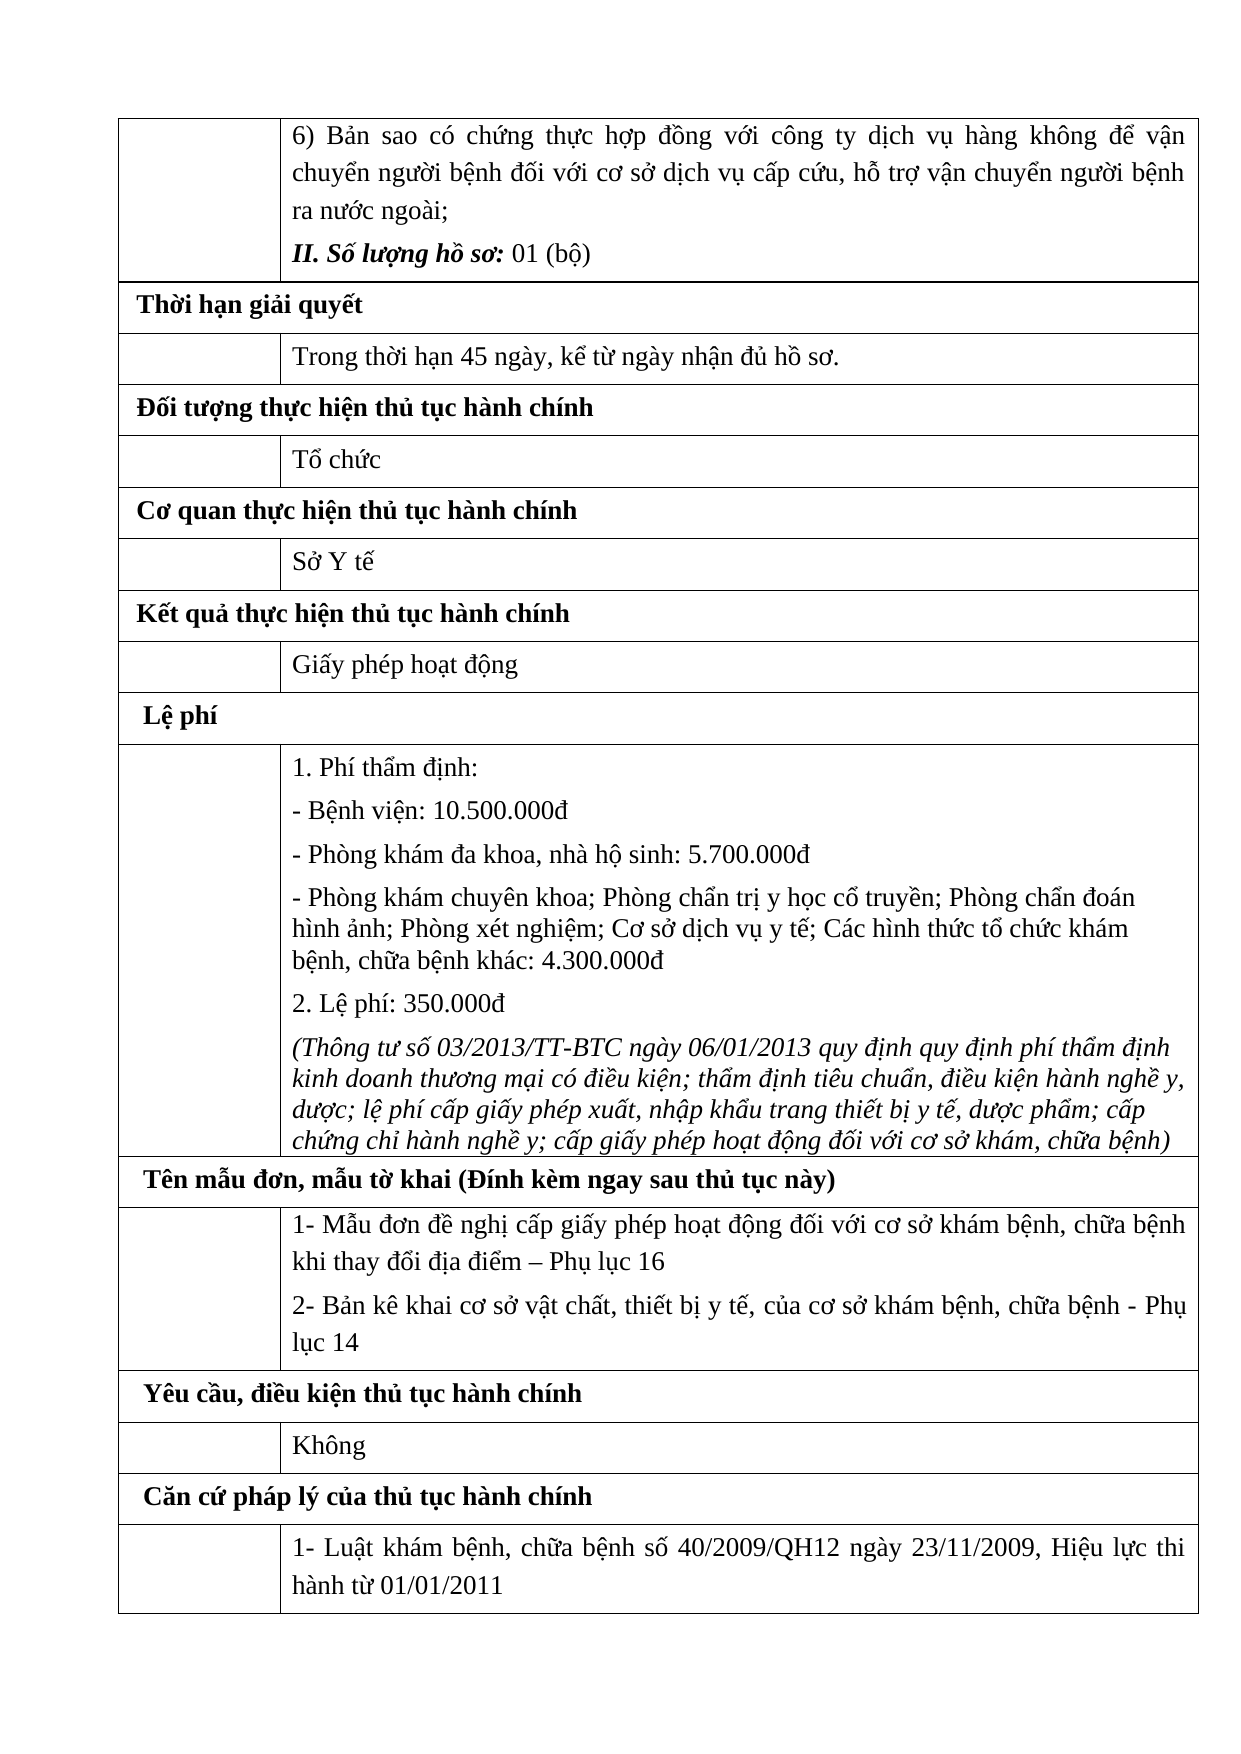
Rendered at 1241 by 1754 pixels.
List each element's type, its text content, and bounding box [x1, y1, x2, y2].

table_cell Tên mẫu đơn, mẫu tờ khai (Đính kèm ngay sau thủ tục này) [119, 1157, 1198, 1207]
table_cell [119, 334, 280, 384]
table_cell Cơ quan thực hiện thủ tục hành chính [119, 488, 1198, 538]
table_cell [119, 436, 280, 487]
table_cell Căn cứ pháp lý của thủ tục hành chính [119, 1474, 1198, 1524]
table_cell Thời hạn giải quyết [119, 283, 1198, 333]
table_cell Giấy phép hoạt động [281, 642, 1198, 692]
table_cell Tổ chức [281, 436, 1198, 487]
table_cell [119, 642, 280, 692]
table_cell [119, 539, 280, 589]
table_cell Trong thời hạn 45 ngày, kể từ ngày nhận đủ hồ sơ. [281, 334, 1198, 384]
table_cell 1- Mẫu đơn đề nghị cấp giấy phép hoạt động đối với cơ sở khám bệnh, chữa bệnh khi thay đổi địa điểm – Phụ lục 16 2- Bản kê khai cơ sở vật chất, thiết bị y tế, của cơ sở khám bệnh, chữa bệnh - Phụ lục 14 [281, 1208, 1198, 1370]
table_cell Yêu cầu, điều kiện thủ tục hành chính [119, 1371, 1198, 1422]
table_cell [119, 1525, 280, 1613]
table_cell [119, 1423, 280, 1473]
table_cell Lệ phí [119, 693, 1198, 743]
table_cell Kết quả thực hiện thủ tục hành chính [119, 591, 1198, 641]
table_cell [119, 745, 280, 1156]
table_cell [281, 119, 1198, 281]
table_cell [119, 119, 280, 281]
table_cell [119, 1208, 280, 1370]
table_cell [281, 1525, 1198, 1613]
table_cell 1. Phí thẩm định: - Bệnh viện: 10.500.000đ - Phòng khám đa khoa, nhà hộ sinh: 5.700.000đ - Phòng khám chuyên khoa; Phòng chẩn trị y học cổ truyền; Phòng chẩn đoán hình ảnh; Phòng xét nghiệm; Cơ sở dịch vụ y tế; Các hình thức tổ chức khám bệnh, chữa bệnh khác: 4.300.000đ 2. Lệ phí: 350.000đ (Thông tư số 03/2013/TT-BTC ngày 06/01/2013 quy định quy định phí thẩm định kinh doanh thương mại có điều kiện; thẩm định tiêu chuẩn, điều kiện hành nghề y, dược; lệ phí cấp giấy phép xuất, nhập khẩu trang thiết bị y tế, dược phẩm; cấp chứng chỉ hành nghề y; cấp giấy phép hoạt động đối với cơ sở khám, chữa bệnh) [281, 745, 1198, 1156]
table_cell Không [281, 1423, 1198, 1473]
table_cell Sở Y tế [281, 539, 1198, 589]
table_cell Đối tượng thực hiện thủ tục hành chính [119, 385, 1198, 435]
